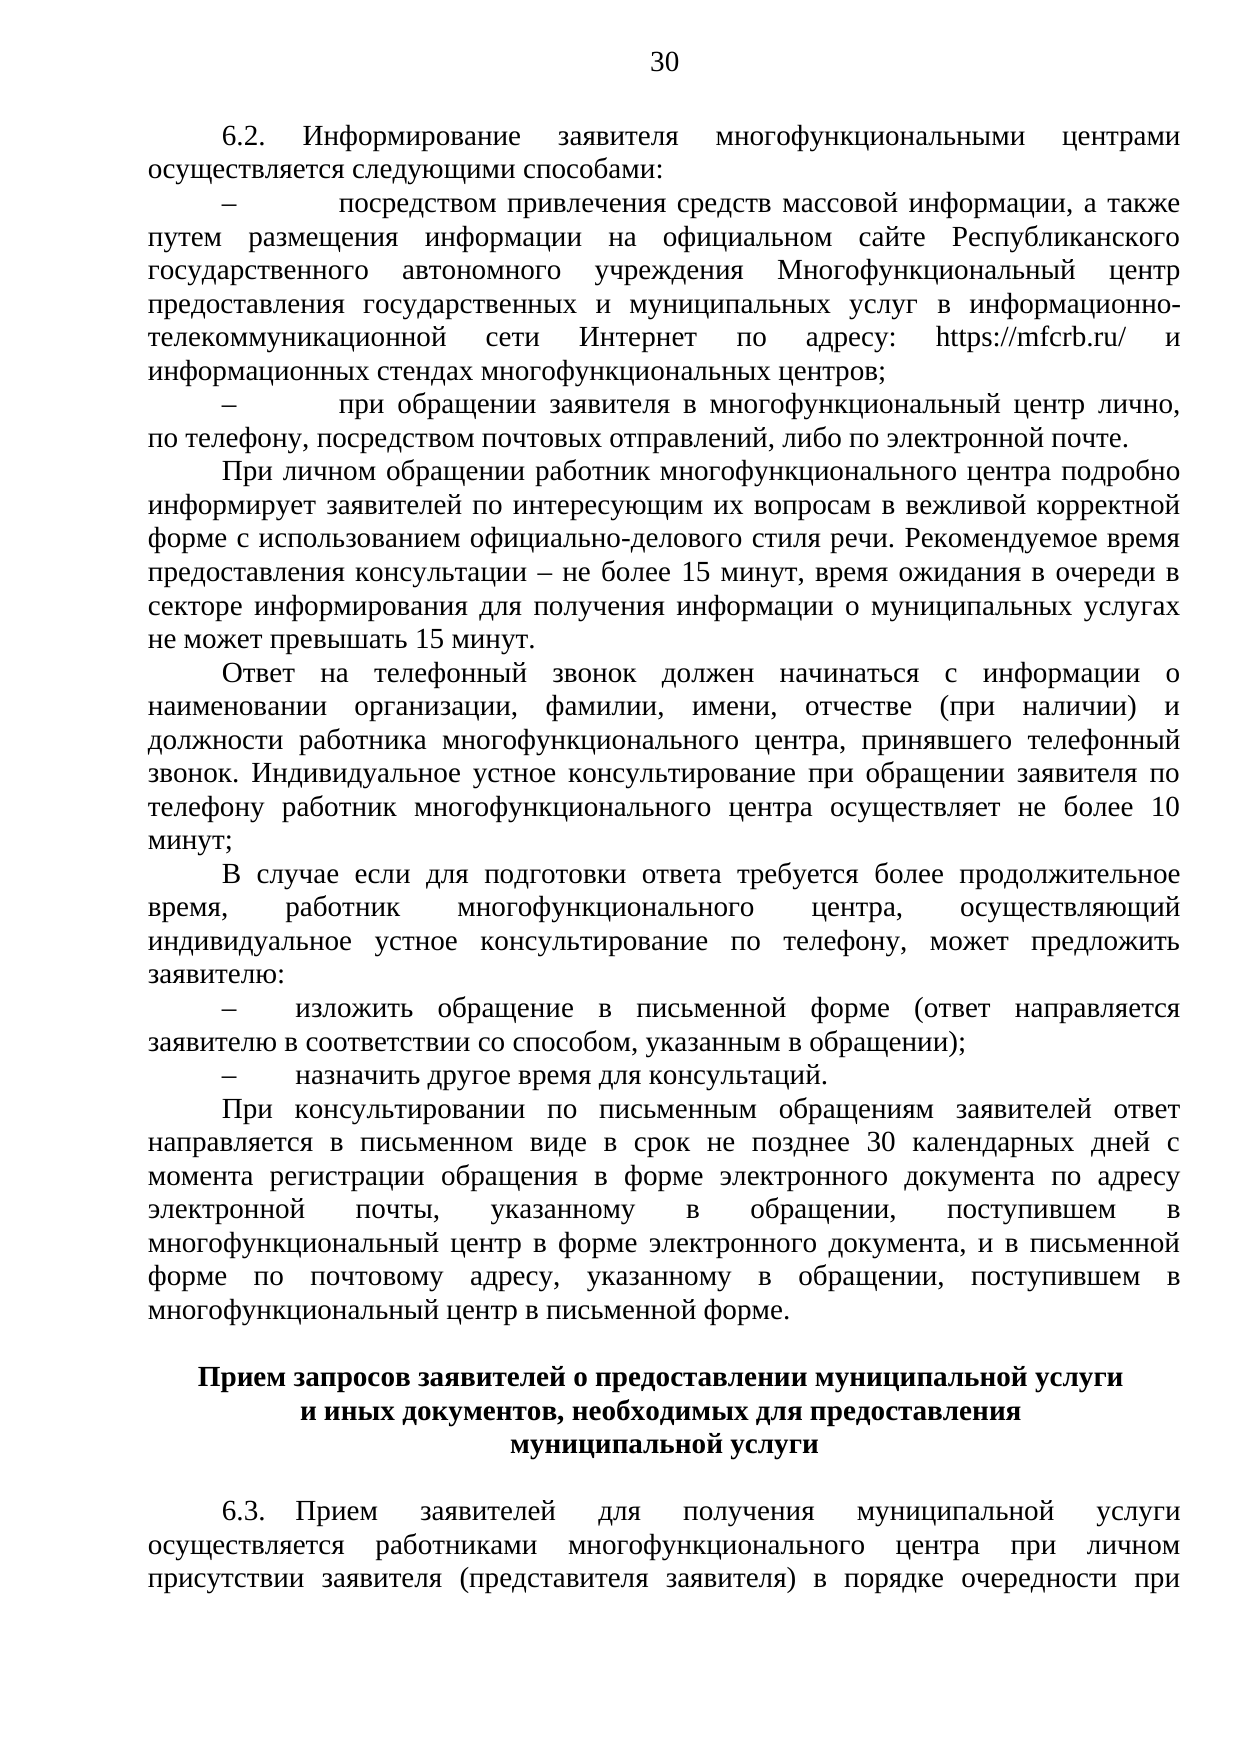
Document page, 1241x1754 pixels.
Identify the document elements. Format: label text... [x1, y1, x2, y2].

text При консультировании по письменным обращениям заявителей ответ направляется в письменном виде в срок не позднее 30 календарных дней с момента регистрации обращения в форме электронного документа по адресу электронной почты, указанному в обращении, поступившем в многофункциональный центр в форме электронного документа, и в письменной форме по почтовому адресу, указанному в обращении, поступившем в многофункциональный центр в письменной форме. [148, 1091, 1181, 1326]
list посредством привлечения средств массовой информации, а также путем размещения информации на официальном сайте Республиканского государственного автономного учреждения Многофункциональный центр предоставления государственных и муниципальных услуг в информационно-телекоммуникационной сети Интернет по адресу: https://mfcrb.ru/ и информационных стендах многофункциональных центров; [148, 185, 1181, 386]
text При личном обращении работник многофункционального центра подробно информирует заявителей по интересующим их вопросам в вежливой корректной форме с использованием официально-делового стиля речи. Рекомендуемое время предоставления консультации – не более 15 минут, время ожидания в очереди в секторе информирования для получения информации о муниципальных услугах не может превышать 15 минут. [148, 453, 1181, 655]
text Ответ на телефонный звонок должен начинаться с информации о наименовании организации, фамилии, имени, отчестве (при наличии) и должности работника многофункционального центра, принявшего телефонный звонок. Индивидуальное устное консультирование при обращении заявителя по телефону работник многофункционального центра осуществляет не более 10 минут; [148, 655, 1181, 856]
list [148, 1493, 1181, 1594]
text Прием запросов заявителей о предоставлении муниципальной услуги и иных документов, необходимых для предоставления муниципальной услуги [148, 1359, 1181, 1460]
text В случае если для подготовки ответа требуется более продолжительное время, работник многофункционального центра, осуществляющий индивидуальное устное консультирование по телефону, может предложить заявителю: [148, 856, 1181, 990]
list при обращении заявителя в многофункциональный центр лично, по телефону, посредством почтовых отправлений, либо по электронной почте. [148, 386, 1181, 453]
list назначить другое время для консультаций. [148, 1057, 1181, 1091]
text 6.2. Информирование заявителя многофункциональными центрами осуществляется следующими способами: [148, 118, 1181, 185]
list изложить обращение в письменной форме (ответ направляется заявителю в соответствии со способом, указанным в обращении); [148, 990, 1181, 1057]
